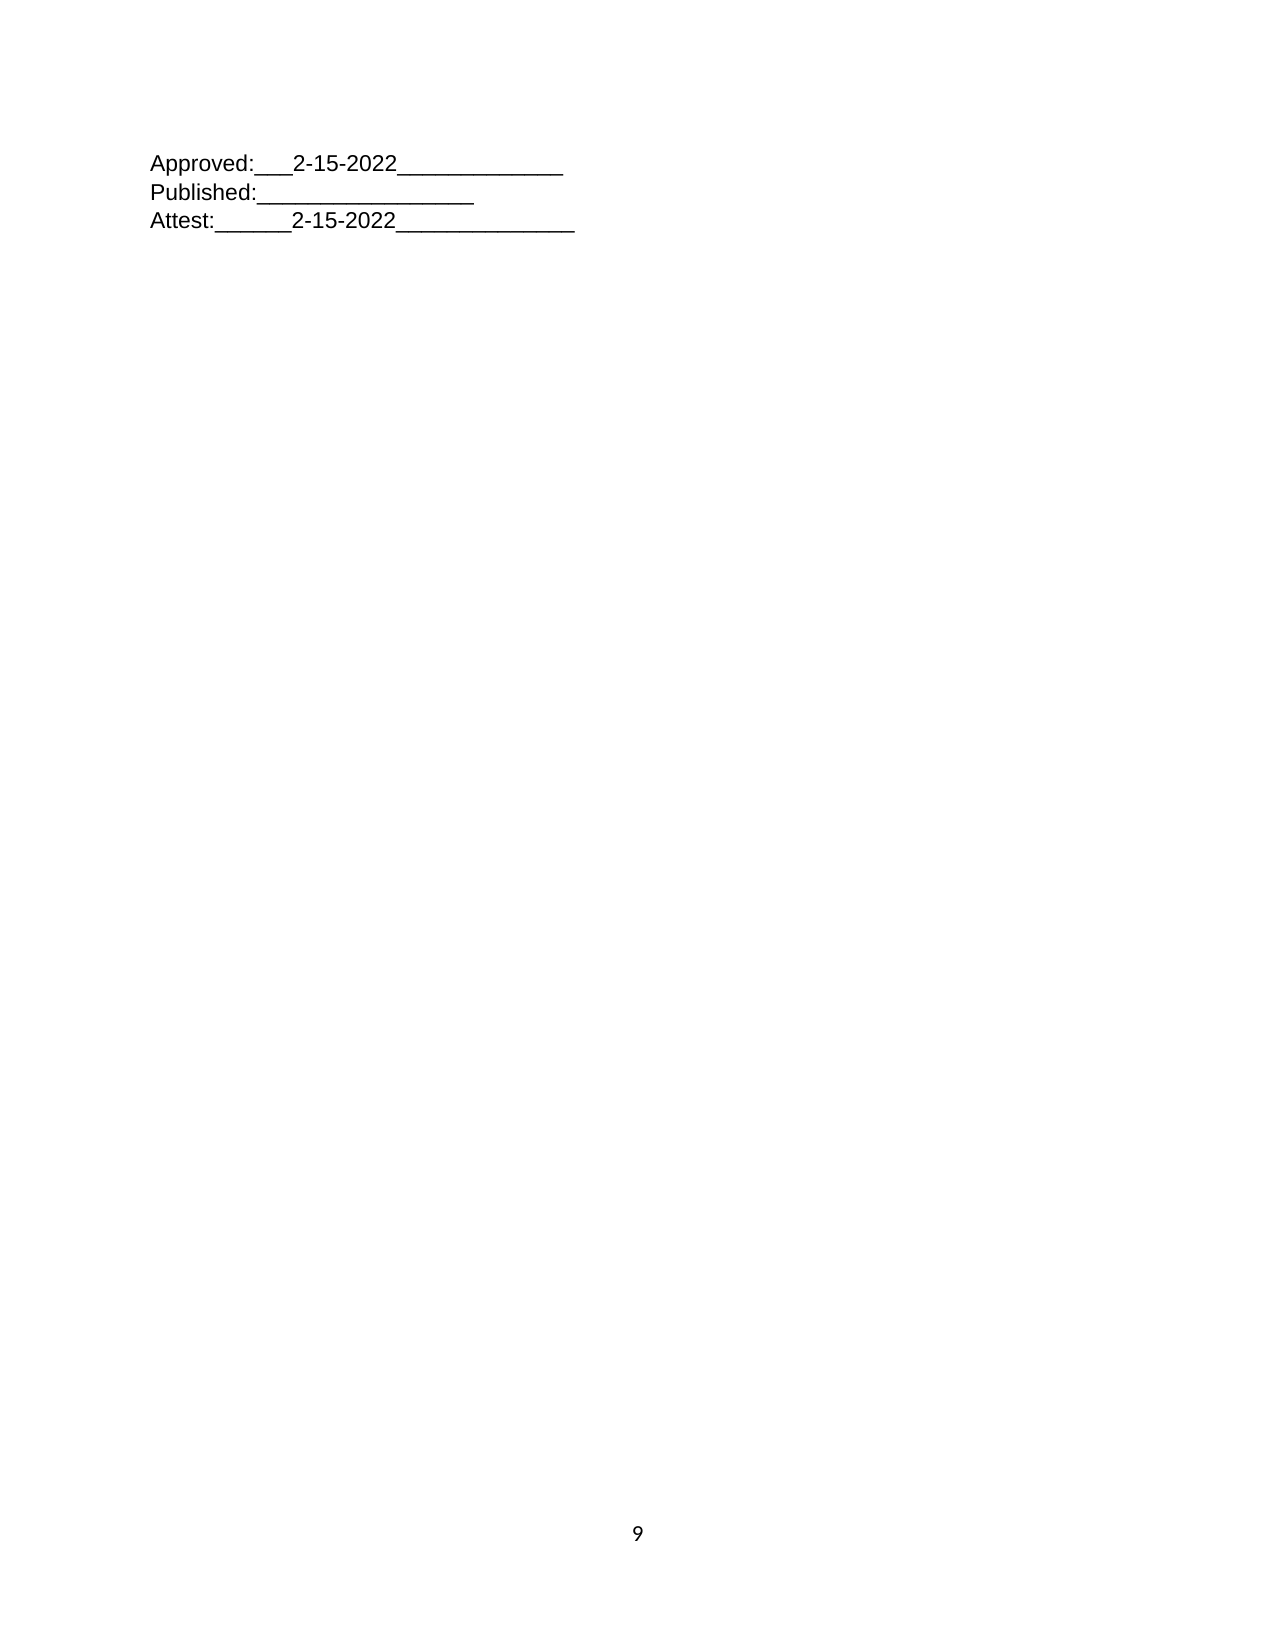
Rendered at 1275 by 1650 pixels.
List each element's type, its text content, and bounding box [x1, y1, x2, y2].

text Approved:___2-15-2022_____________ [150, 150, 1125, 176]
text Attest:______2-15-2022______________ [150, 207, 1125, 233]
text Published:_________________ [150, 178, 1125, 205]
